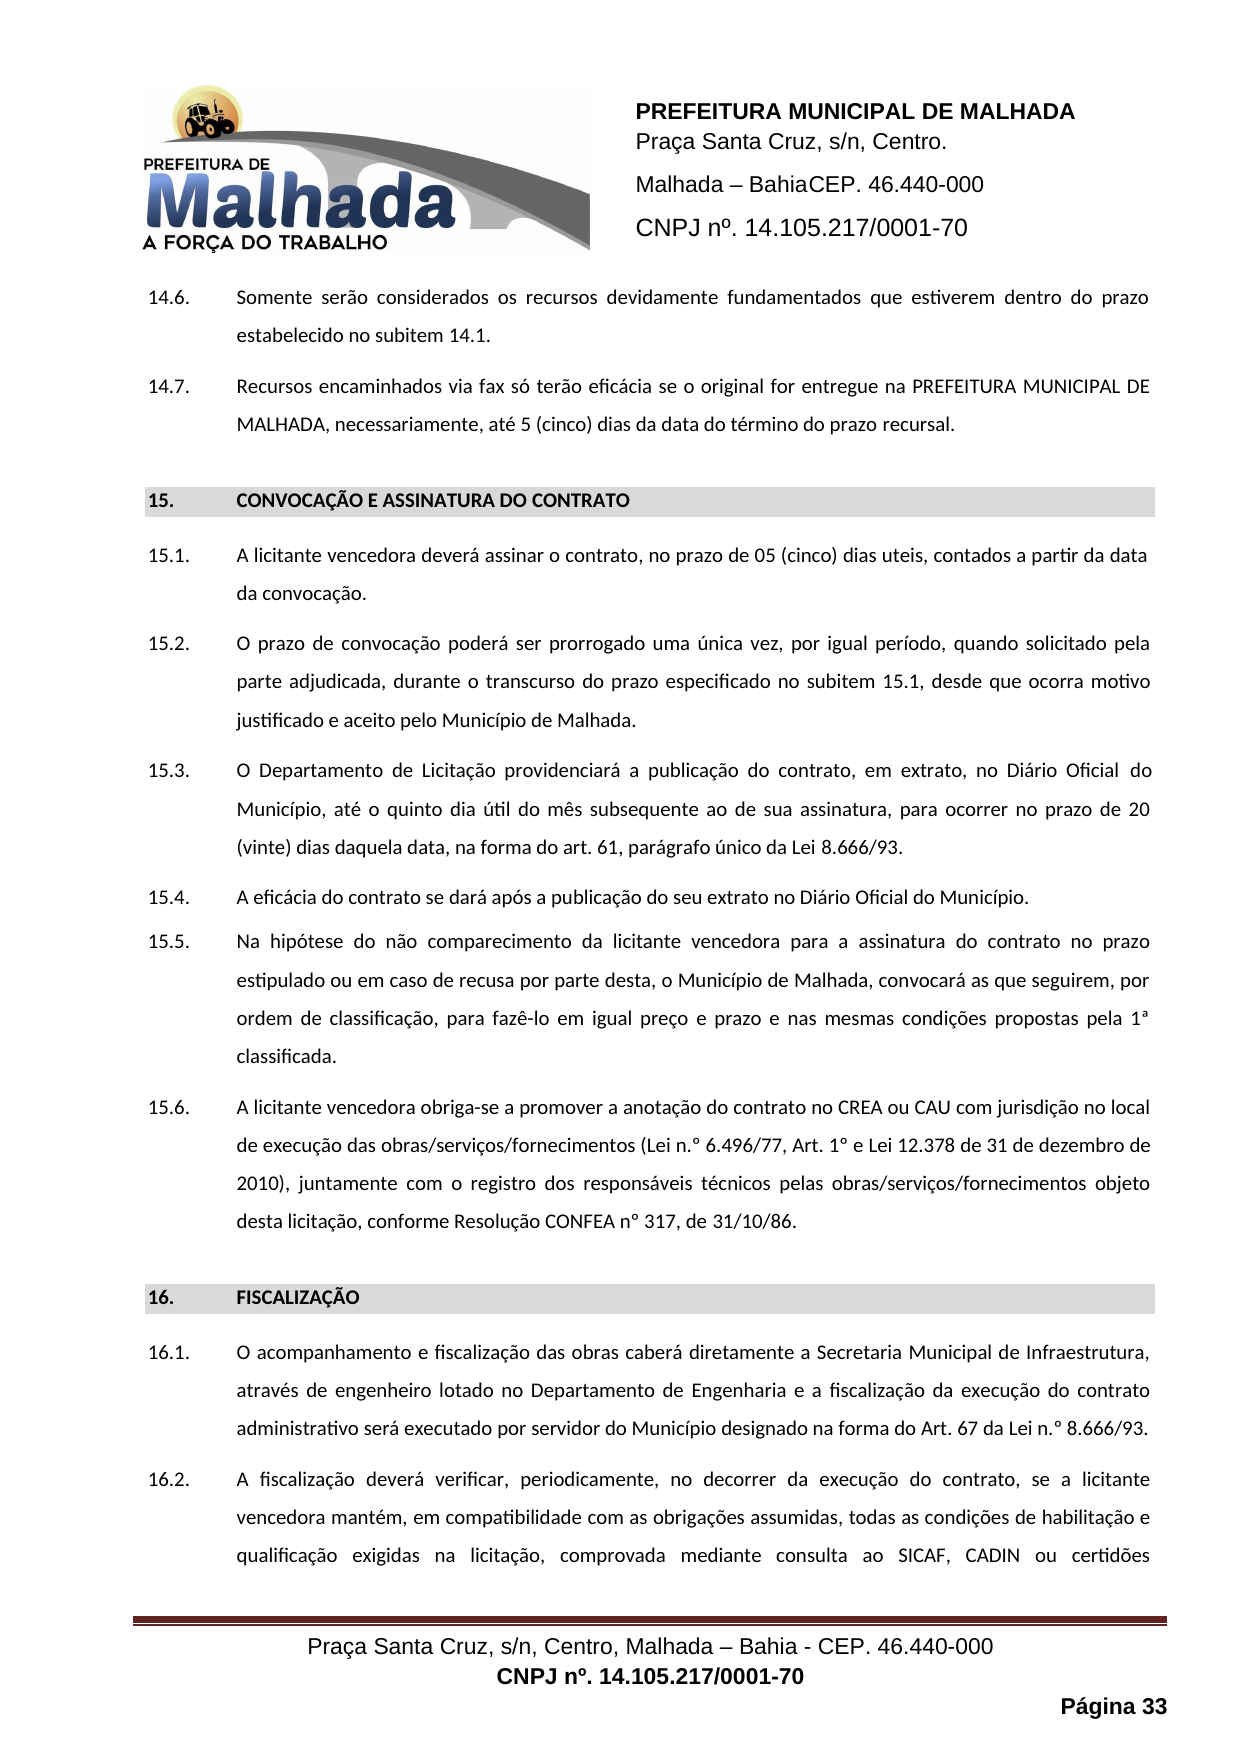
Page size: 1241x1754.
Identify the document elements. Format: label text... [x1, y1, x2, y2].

list Na hipótese do não comparecimento da licitante vencedora para a assinatura do contrato no prazo estipulado ou em caso de recusa por parte desta, o Município de Malhada, convocará as que seguirem, por ordem de classificação, para fazê-lo em igual preço e prazo e nas mesmas condições propostas pela 1ª classificada. [148, 929, 1152, 1068]
picture [142, 85, 590, 253]
list A licitante vencedora deverá assinar o contrato, no prazo de 05 (cinco) dias uteis, contados a partir da data da convocação. [148, 542, 1151, 606]
list O Departamento de Licitação providenciará a publicação do contrato, em extrato, no Diário Oficial do Município, até o quinto dia útil do mês subsequente ao de sua assinatura, para ocorrer no prazo de 20 (vinte) dias daquela data, na forma do art. 61, parágrafo único da Lei 8.666/93. [148, 758, 1152, 859]
list Somente serão considerados os recursos devidamente fundamentados que estiverem dentro do prazo estabelecido no subitem 14.1. [148, 284, 1151, 348]
list O prazo de convocação poderá ser prorrogado uma única vez, por igual período, quando solicitado pela parte adjudicada, durante o transcurso do prazo especificado no subitem 15.1, desde que ocorra motivo justificado e aceito pelo Município de Malhada. [148, 631, 1152, 732]
list O acompanhamento e fiscalização das obras caberá diretamente a Secretaria Municipal de Infraestrutura, através de engenheiro lotado no Departamento de Engenharia e a fiscalização da execução do contrato administrativo será executado por servidor do Município designado na forma do Art. 67 da Lei n.º 8.666/93. [148, 1339, 1152, 1441]
list A licitante vencedora obriga-se a promover a anotação do contrato no CREA ou CAU com jurisdição no local de execução das obras/serviços/fornecimentos (Lei n.º 6.496/77, Art. 1º e Lei 12.378 de 31 de dezembro de 2010), juntamente com o registro dos responsáveis técnicos pelas obras/serviços/fornecimentos objeto desta licitação, conforme Resolução CONFEA nº 317, de 31/10/86. [148, 1094, 1152, 1234]
list Recursos encaminhados via fax só terão eficácia se o original for entregue na PREFEITURA MUNICIPAL DE MALHADA, necessariamente, até 5 (cinco) dias da data do término do prazo recursal. [148, 373, 1152, 437]
list A eficácia do contrato se dará após a publicação do seu extrato no Diário Oficial do Município. [148, 884, 1152, 910]
